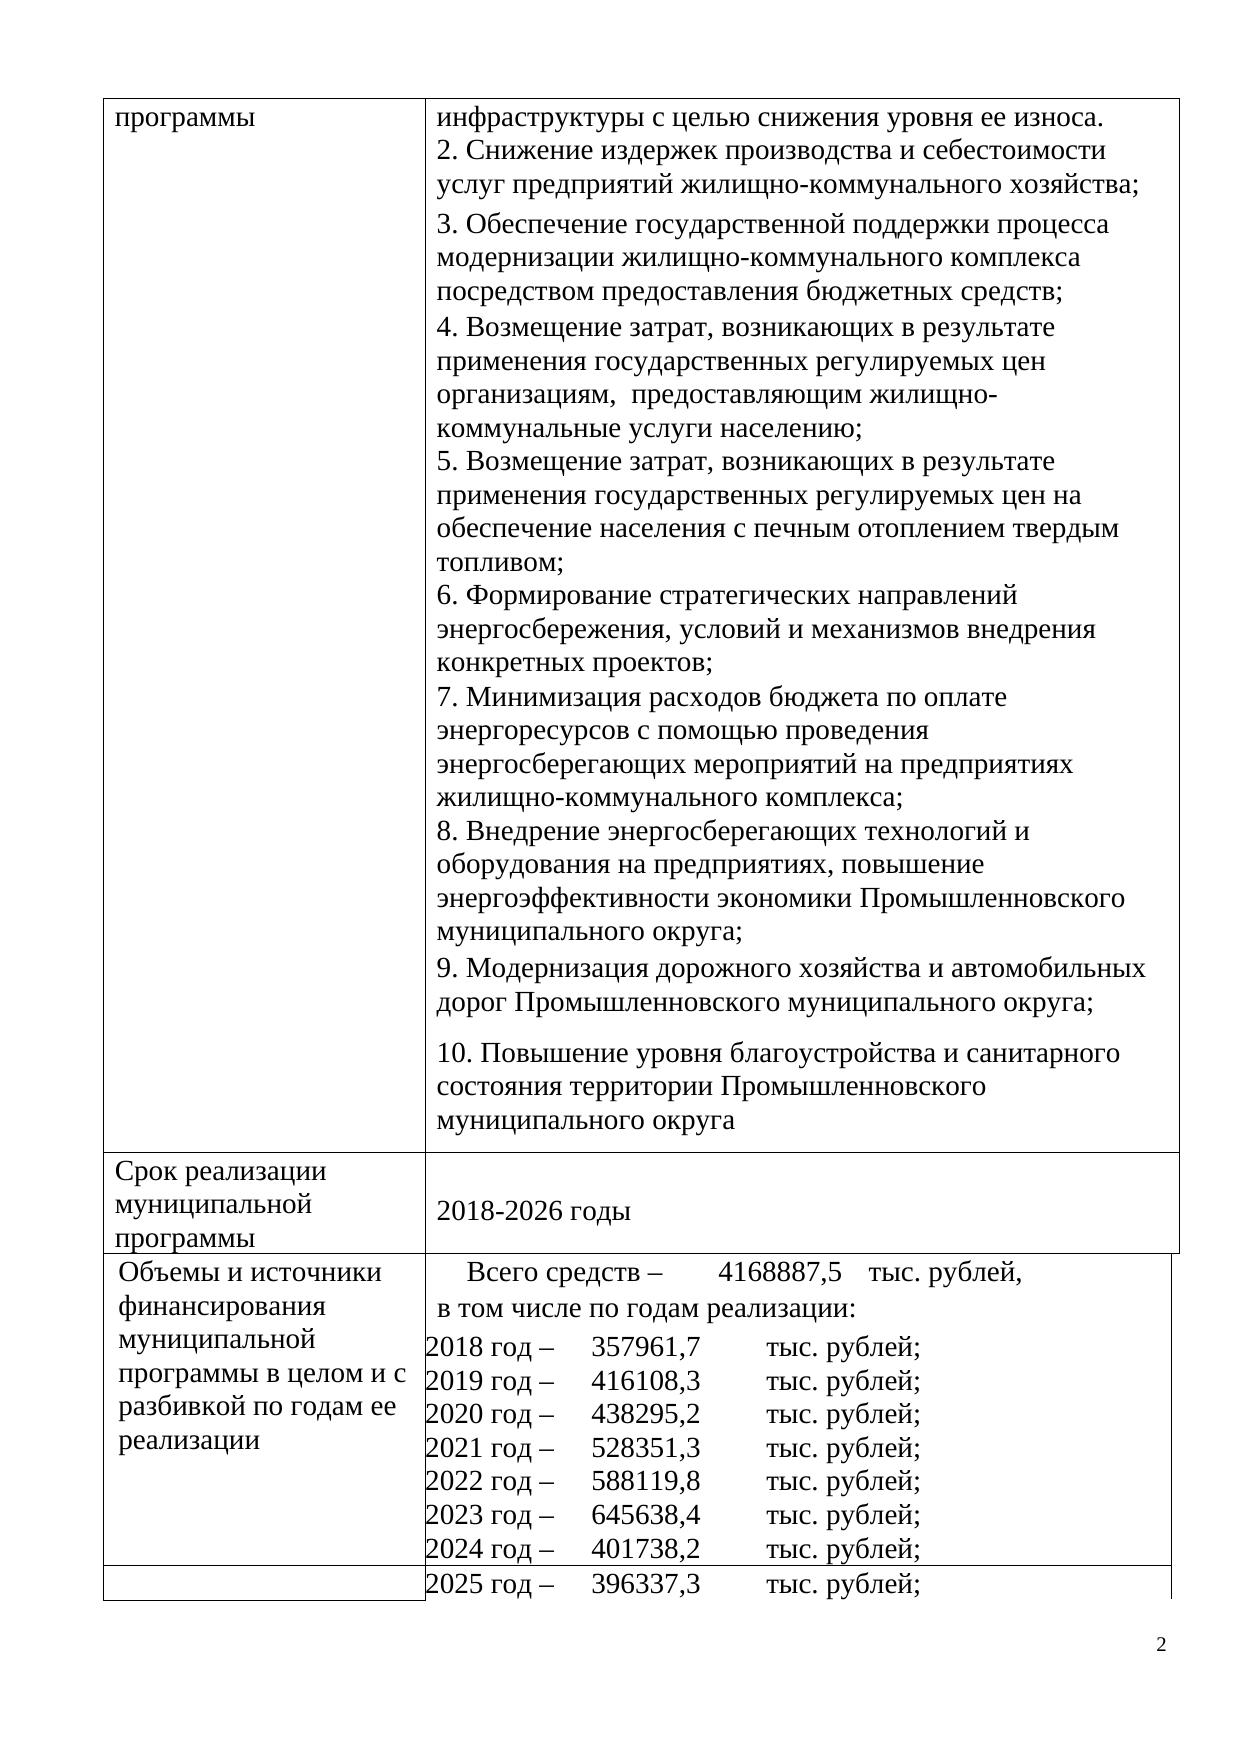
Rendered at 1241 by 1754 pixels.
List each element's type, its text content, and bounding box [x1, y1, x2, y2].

table_cell 2018-2026 годы [426, 1192, 1179, 1253]
table_cell 416108,3 [580, 1363, 755, 1396]
table_cell Объемы и источники финансирования муниципальной программы в целом и с разбивкой по годам ее реализации [104, 1254, 425, 1565]
table_cell тыс. рублей; [755, 1430, 1171, 1463]
table_cell Всего средств – [426, 1254, 703, 1289]
table_cell 2021 год – [426, 1430, 580, 1463]
table_cell 528351,3 [580, 1430, 755, 1463]
table_cell тыс. рублей; [755, 1363, 1171, 1396]
table_cell 10. Повышение уровня благоустройства и санитарного состояния территории Промышленновского муниципального округа [426, 1035, 1179, 1152]
table_cell 4168887,5 [703, 1254, 857, 1289]
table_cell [104, 99, 425, 1152]
table_cell 2024 год – [426, 1531, 580, 1565]
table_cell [426, 99, 1179, 132]
table_cell 5. Возмещение затрат, возникающих в результате применения государственных регулируемых цен на обеспечение населения с печным отоплением твердым топливом; [426, 443, 1179, 577]
table_cell 2020 год – [426, 1396, 580, 1430]
table_cell тыс. рублей; [755, 1396, 1171, 1430]
table_cell тыс. рублей; [755, 1464, 1171, 1497]
table_cell [426, 1153, 1179, 1192]
table_cell Срок реализации муниципальной программы [104, 1153, 425, 1253]
table_cell тыс. рублей; [755, 1329, 1171, 1363]
table_cell тыс. рублей; [755, 1497, 1171, 1531]
table_cell в том числе по годам реализации: [426, 1290, 1171, 1329]
table_cell тыс. рублей; [755, 1531, 1171, 1565]
table_cell 396337,3 [580, 1566, 755, 1600]
table_cell 7. Минимизация расходов бюджета по оплате энергоресурсов с помощью проведения энергосберегающих мероприятий на предприятиях жилищно-коммунального комплекса; [426, 679, 1179, 813]
table_cell 4. Возмещение затрат, возникающих в результате применения государственных регулируемых цен организациям, предоставляющим жилищно-коммунальные услуги населению; [426, 309, 1179, 443]
table_cell 8. Внедрение энергосберегающих технологий и оборудования на предприятиях, повышение энергоэффективности экономики Промышленновского муниципального округа; [426, 813, 1179, 951]
table_cell 357961,7 [580, 1329, 755, 1363]
table_cell 2023 год – [426, 1497, 580, 1531]
table_cell 2022 год – [426, 1464, 580, 1497]
table_cell 645638,4 [580, 1497, 755, 1531]
table_cell тыс. рублей, [857, 1254, 1171, 1289]
table_cell 2019 год – [426, 1363, 580, 1396]
table_cell [104, 1566, 425, 1600]
table_cell 2018 год – [426, 1329, 580, 1363]
table_cell 6. Формирование стратегических направлений энергосбережения, условий и механизмов внедрения конкретных проектов; [426, 578, 1179, 679]
table_cell 588119,8 [580, 1464, 755, 1497]
table_cell тыс. рублей; [755, 1566, 1171, 1600]
table_cell 9. Модернизация дорожного хозяйства и автомобильных дорог Промышленновского муниципального округа; [426, 951, 1179, 1035]
table_cell 438295,2 [580, 1396, 755, 1430]
table_cell 3. Обеспечение государственной поддержки процесса модернизации жилищно-коммунального комплекса посредством предоставления бюджетных средств; [426, 206, 1179, 309]
table_cell 2. Снижение издержек производства и себестоимости услуг предприятий жилищно-коммунального хозяйства; [426, 133, 1179, 206]
table_cell 2025 год – [426, 1566, 580, 1600]
table_cell 401738,2 [580, 1531, 755, 1565]
